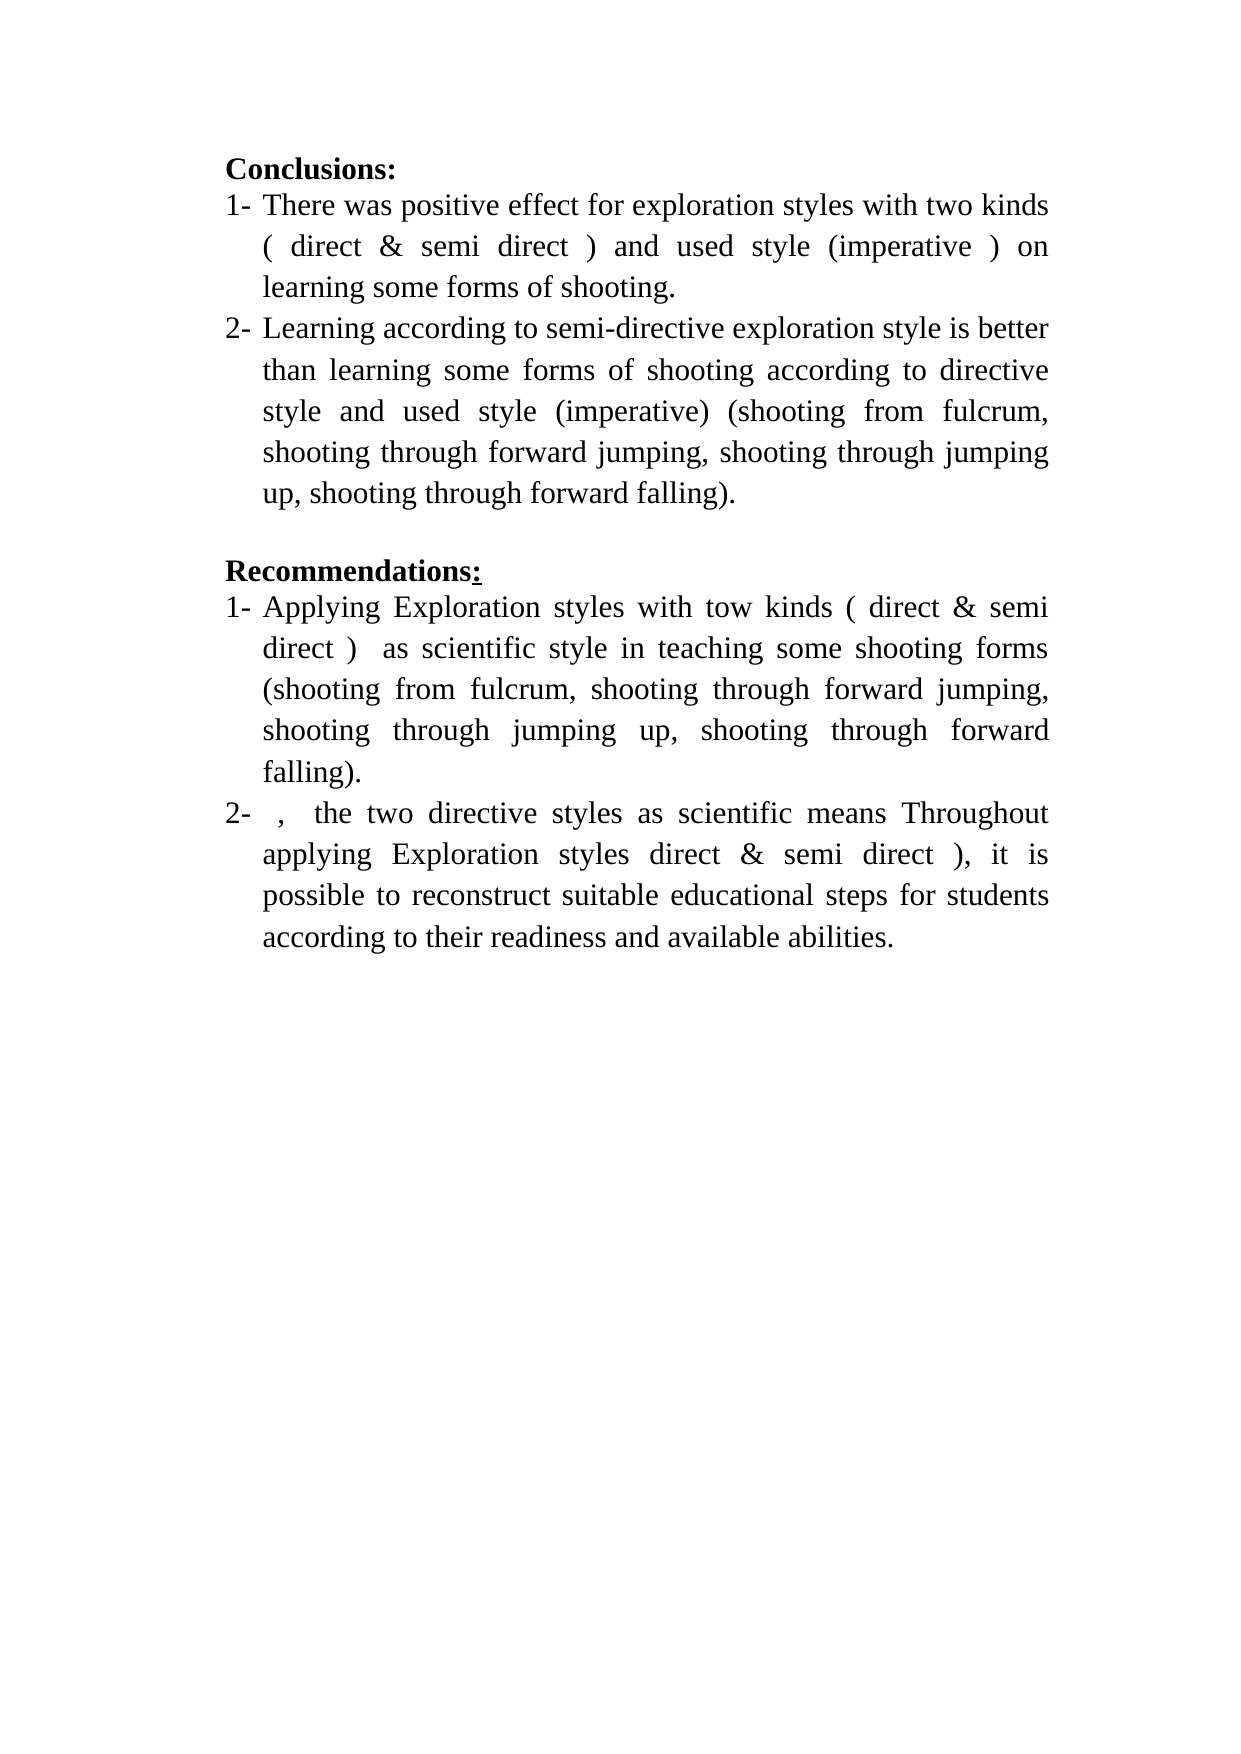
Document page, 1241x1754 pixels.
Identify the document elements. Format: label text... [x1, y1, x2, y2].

list , the two directive styles as scientific means Throughout applying Exploration styles direct & semi direct ), it is possible to reconstruct suitable educational steps for students according to their readiness and available abilities. [225, 794, 1050, 954]
text Conclusions: [225, 150, 1050, 186]
list Learning according to semi-directive exploration style is better than learning some forms of shooting according to directive style and used style (imperative) (shooting from fulcrum, shooting through forward jumping, shooting through jumping up, shooting through forward falling). [225, 310, 1050, 511]
list There was positive effect for exploration styles with two kinds ( direct & semi direct ) and used style (imperative ) on learning some forms of shooting. [225, 186, 1050, 304]
list Applying Exploration styles with tow kinds ( direct & semi direct ) as scientific style in teaching some shooting forms (shooting from fulcrum, shooting through forward jumping, shooting through jumping up, shooting through forward falling). [225, 588, 1050, 789]
text Recommendations: [225, 552, 1050, 588]
